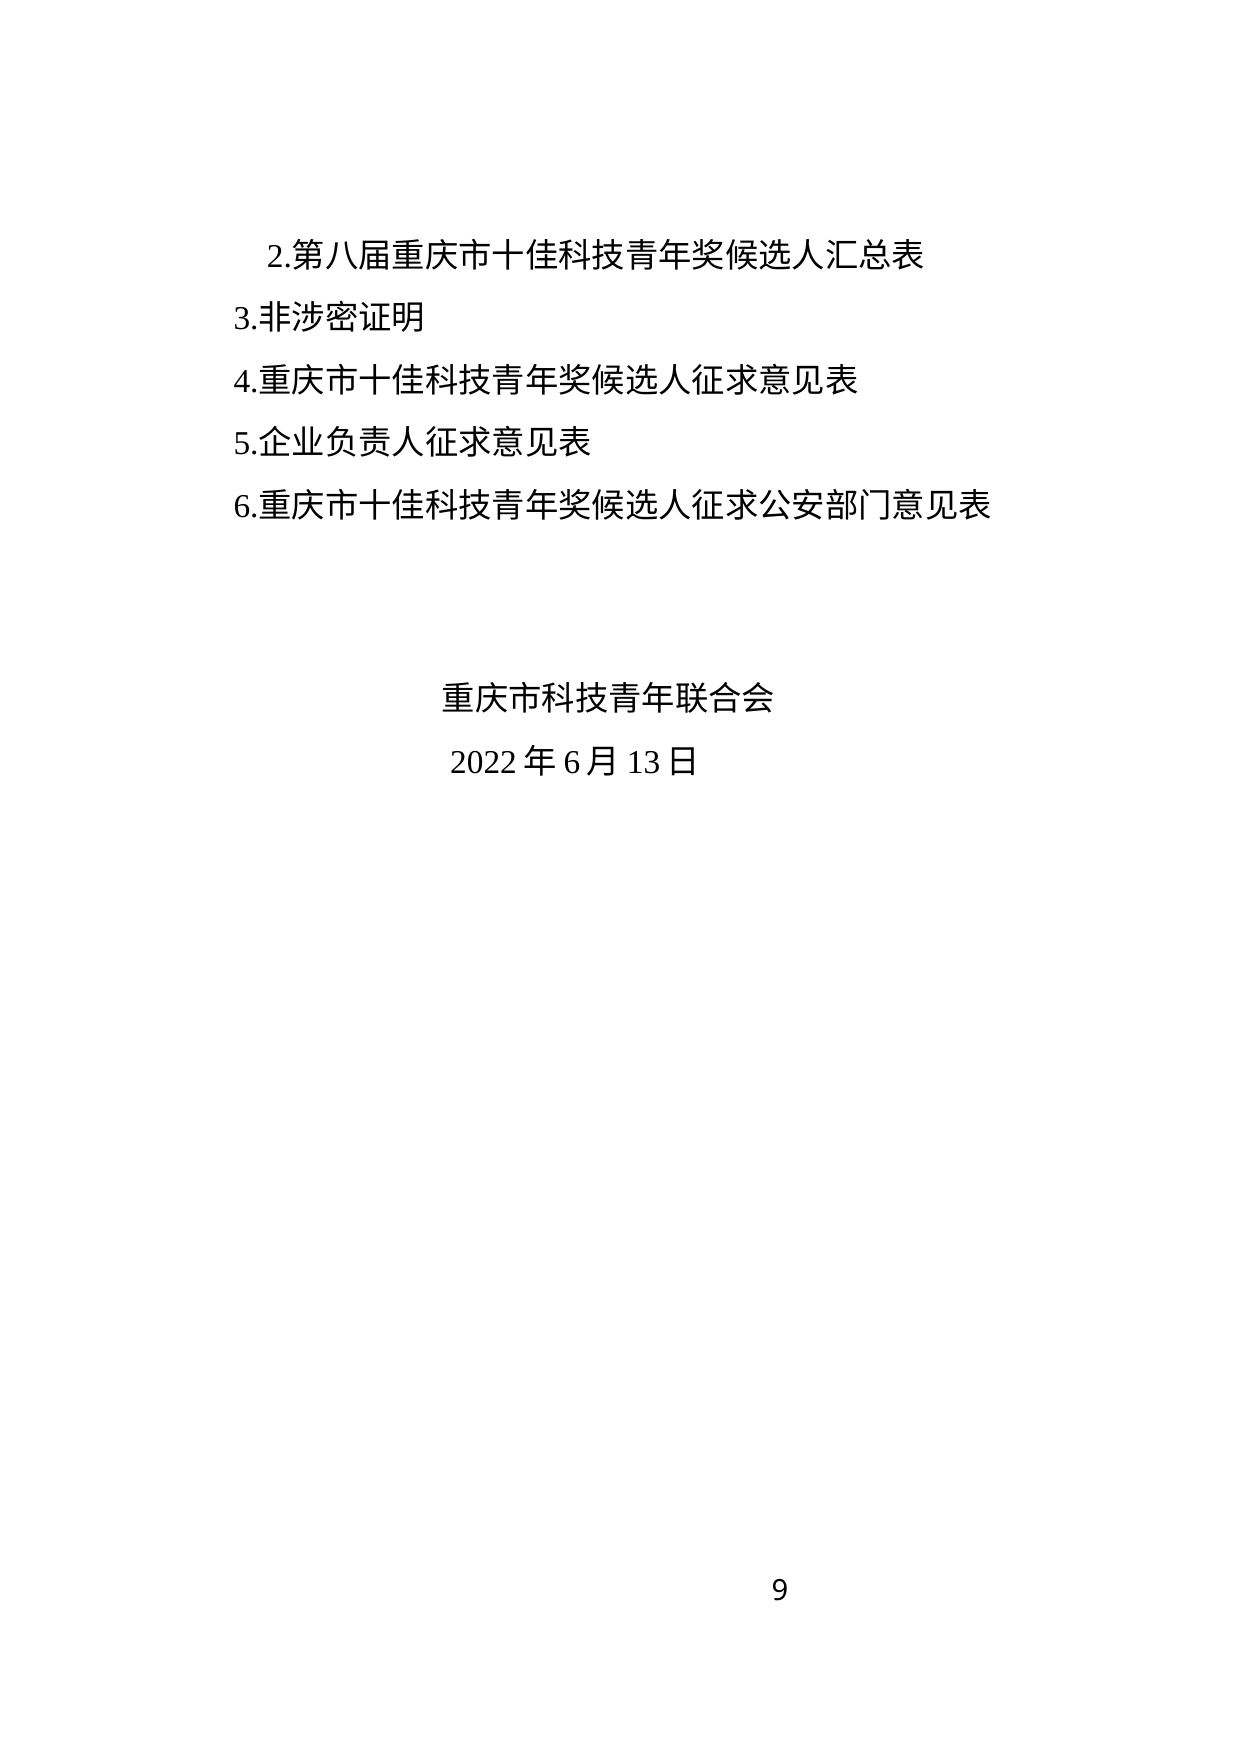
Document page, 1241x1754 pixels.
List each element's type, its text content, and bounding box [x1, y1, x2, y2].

text 2022年6月13日 [150, 723, 1090, 786]
text 6.重庆市十佳科技青年奖候选人征求公安部门意见表 [150, 467, 1090, 530]
text 5.企业负责人征求意见表 [150, 405, 1090, 467]
text 4.重庆市十佳科技青年奖候选人征求意见表 [150, 342, 1090, 405]
text 2.第八届重庆市十佳科技青年奖候选人汇总表 [150, 217, 1090, 280]
text 3.非涉密证明 [150, 280, 1090, 342]
text 重庆市科技青年联合会 [150, 661, 1090, 723]
